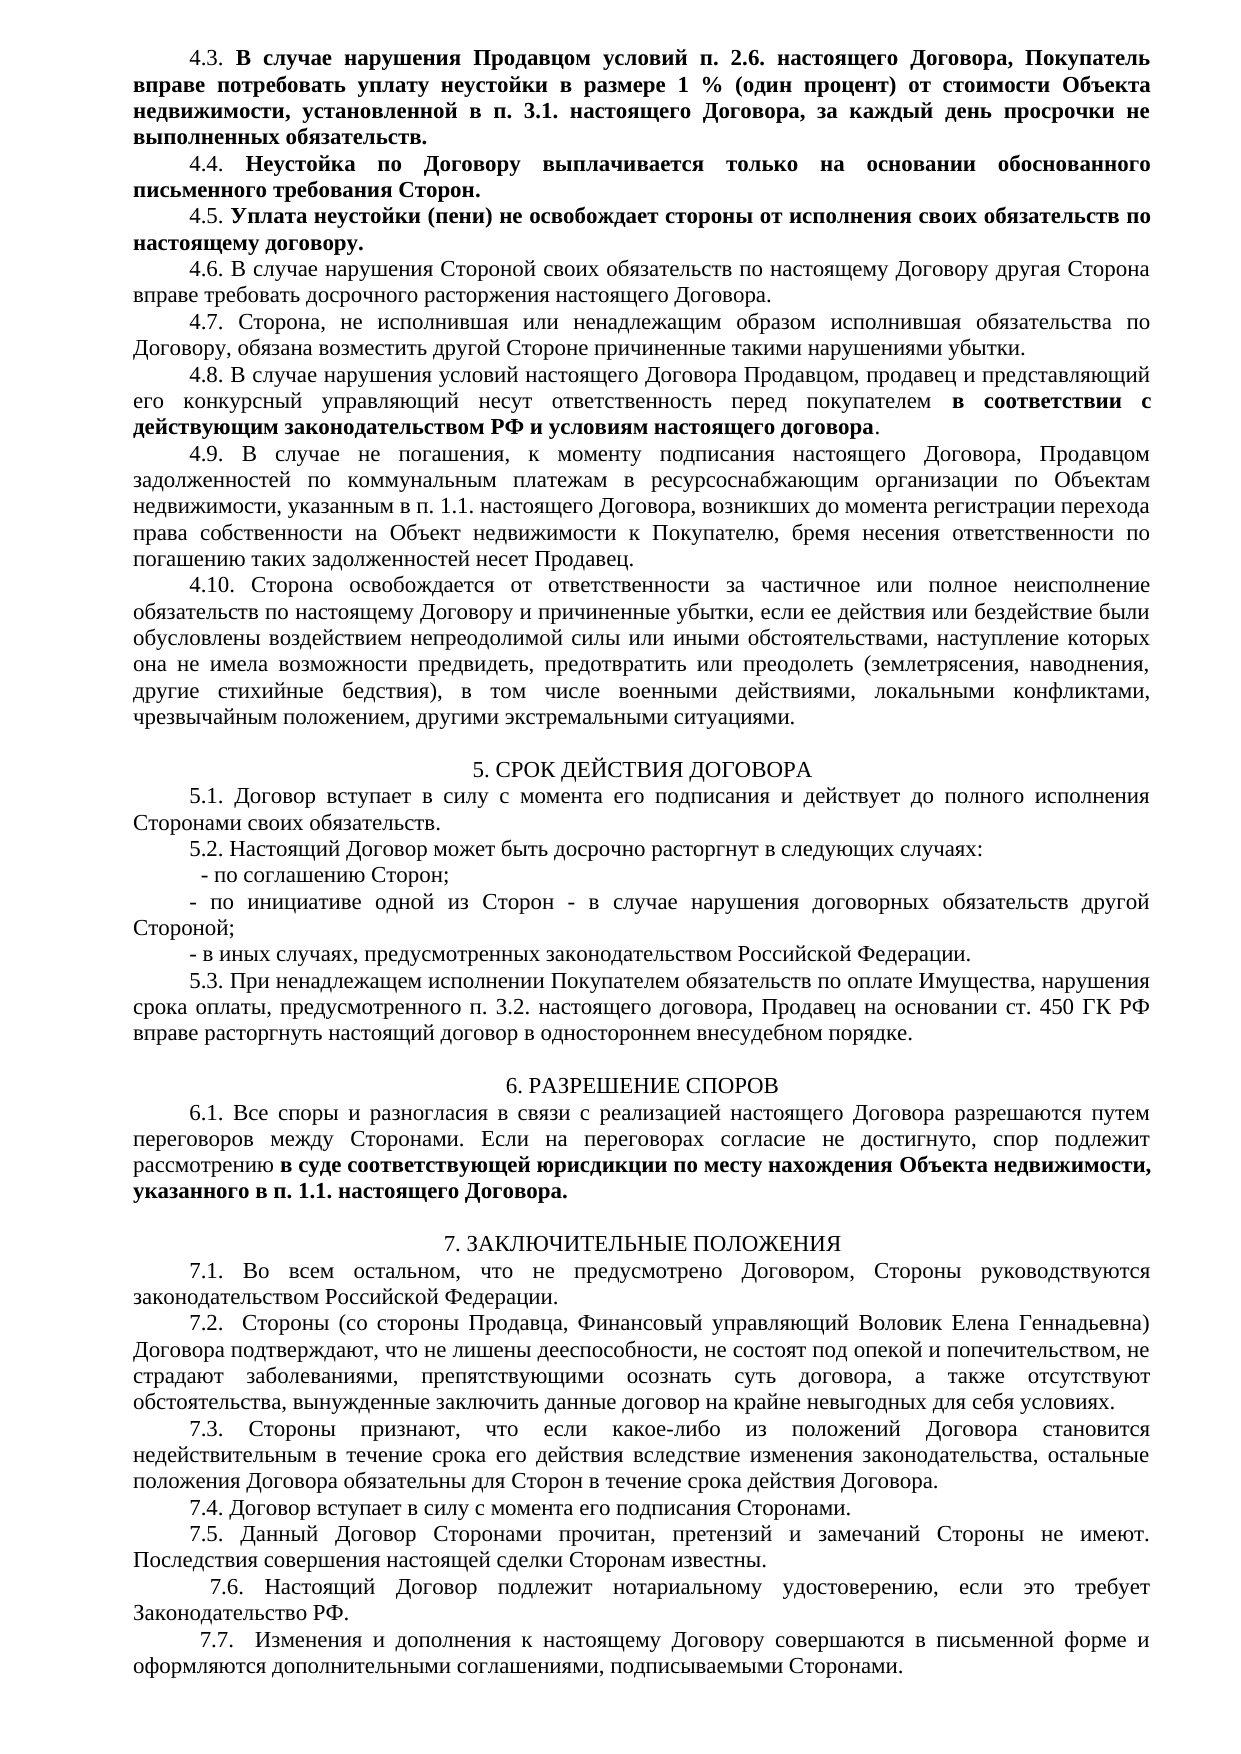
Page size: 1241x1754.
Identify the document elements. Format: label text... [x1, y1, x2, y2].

text 4.7. Сторона, не исполнившая или ненадлежащим образом исполнившая обязательства по Договору, обязана возместить другой Стороне причиненные такими нарушениями убытки. [133, 308, 1152, 361]
text 6. РАЗРЕШЕНИЕ СПОРОВ [133, 1072, 1152, 1098]
text 7.6. Настоящий Договор подлежит нотариальному удостоверению, если это требует Законодательство РФ. [133, 1573, 1152, 1626]
text - в иных случаях, предусмотренных законодательством Российской Федерации. [133, 940, 1152, 967]
text 7.3. Стороны признают, что если какое-либо из положений Договора становится недействительным в течение срока его действия вследствие изменения законодательства, остальные положения Договора обязательны для Сторон в течение срока действия Договора. [133, 1415, 1152, 1494]
text 5.1. Договор вступает в силу с момента его подписания и действует до полного исполнения Сторонами своих обязательств. [133, 782, 1152, 835]
text 4.10. Сторона освобождается от ответственности за частичное или полное неисполнение обязательств по настоящему Договору и причиненные убытки, если ее действия или бездействие были обусловлены воздействием непреодолимой силы или иными обстоятельствами, наступление которых она не имела возможности предвидеть, предотвратить или преодолеть (землетрясения, наводнения, другие стихийные бедствия), в том числе военными действиями, локальными конфликтами, чрезвычайным положением, другими экстремальными ситуациями. [133, 571, 1152, 729]
text - по инициативе одной из Сторон - в случае нарушения договорных обязательств другой Стороной; [133, 888, 1152, 940]
text 4.8. В случае нарушения условий настоящего Договора Продавцом, продавец и представляющий его конкурсный управляющий несут ответственность перед покупателем в соответствии с действующим законодательством РФ и условиям настоящего договора. [133, 361, 1152, 440]
text 4.4. Неустойка по Договору выплачивается только на основании обоснованного письменного требования Сторон. [133, 150, 1152, 202]
text 6.1. Все споры и разногласия в связи с реализацией настоящего Договора разрешаются путем переговоров между Сторонами. Если на переговорах согласие не достигнуто, спор подлежит рассмотрению в суде соответствующей юрисдикции по месту нахождения Объекта недвижимости, указанного в п. 1.1. настоящего Договора. [133, 1098, 1152, 1204]
text 4.9. В случае не погашения, к моменту подписания настоящего Договора, Продавцом задолженностей по коммунальным платежам в ресурсоснабжающим организации по Объектам недвижимости, указанным в п. 1.1. настоящего Договора, возникших до момента регистрации перехода права собственности на Объект недвижимости к Покупателю, бремя несения ответственности по погашению таких задолженностей несет Продавец. [133, 440, 1152, 571]
text 7.7. Изменения и дополнения к настоящему Договору совершаются в письменной форме и оформляются дополнительными соглашениями, подписываемыми Сторонами. [133, 1626, 1152, 1678]
text 7.1. Во всем остальном, что не предусмотрено Договором, Стороны руководствуются законодательством Российской Федерации. [133, 1257, 1152, 1309]
text 7.5. Данный Договор Сторонами прочитан, претензий и замечаний Стороны не имеют. Последствия совершения настоящей сделки Сторонам известны. [133, 1520, 1152, 1573]
text 5.2. Настоящий Договор может быть досрочно расторгнут в следующих случаях: [133, 835, 1152, 861]
text 5. СРОК ДЕЙСТВИЯ ДОГОВОРА [133, 756, 1152, 782]
text 4.6. В случае нарушения Стороной своих обязательств по настоящему Договору другая Сторона вправе требовать досрочного расторжения настоящего Договора. [133, 255, 1152, 308]
text 7.2. Стороны (со стороны Продавца, Финансовый управляющий Воловик Елена Геннадьевна) Договора подтверждают, что не лишены дееспособности, не состоят под опекой и попечительством, не страдают заболеваниями, препятствующими осознать суть договора, а также отсутствуют обстоятельства, вынужденные заключить данные договор на крайне невыгодных для себя условиях. [133, 1309, 1152, 1415]
text - по соглашению Сторон; [133, 861, 1152, 888]
text 4.3. В случае нарушения Продавцом условий п. 2.6. настоящего Договора, Покупатель вправе потребовать уплату неустойки в размере 1 % (один процент) от стоимости Объекта недвижимости, установленной в п. 3.1. настоящего Договора, за каждый день просрочки не выполненных обязательств. [133, 44, 1152, 150]
text 7. ЗАКЛЮЧИТЕЛЬНЫЕ ПОЛОЖЕНИЯ [133, 1230, 1152, 1257]
text 5.3. При ненадлежащем исполнении Покупателем обязательств по оплате Имущества, нарушения срока оплаты, предусмотренного п. 3.2. настоящего договора, Продавец на основании ст. 450 ГК РФ вправе расторгнуть настоящий договор в одностороннем внесудебном порядке. [133, 967, 1152, 1046]
text 4.5. Уплата неустойки (пени) не освобождает стороны от исполнения своих обязательств по настоящему договору. [133, 202, 1152, 255]
text 7.4. Договор вступает в силу с момента его подписания Сторонами. [133, 1494, 1152, 1520]
